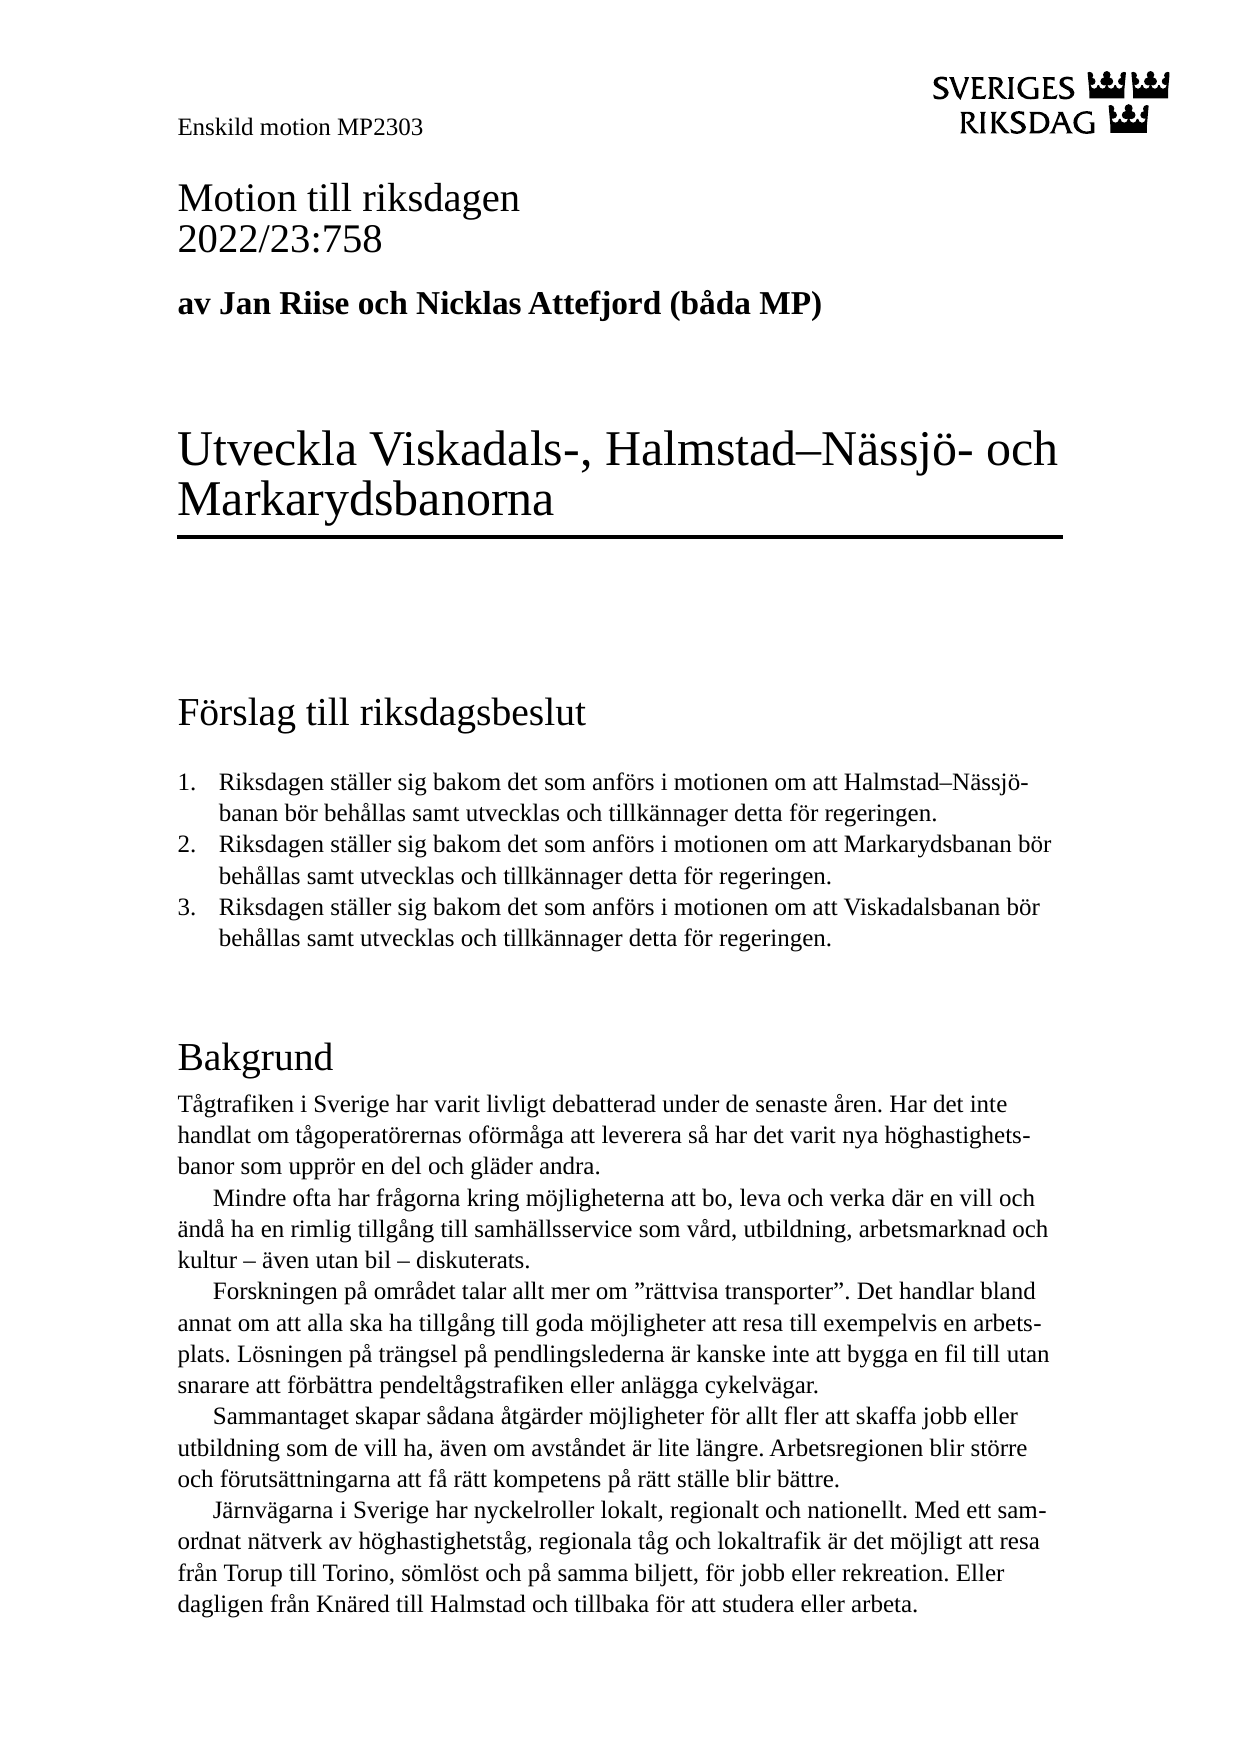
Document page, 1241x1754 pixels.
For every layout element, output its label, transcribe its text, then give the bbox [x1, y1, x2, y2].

text Mindre ofta har frågorna kring möjligheterna att bo, leva och verka där en vill och ändå ha en rimlig tillgång till samhällsservice som vård, utbildning, arbetsmarknad och kultur – även utan bil – diskuterats. [177, 1180, 1063, 1274]
text Tågtrafiken i Sverige har varit livligt debatterad under de senaste åren. Har det inte handlat om tågoperatörernas oförmåga att leverera så har det varit nya höghastighetsbanor som upprör en del och gläder andra. [177, 1086, 1063, 1180]
text Järnvägarna i Sverige har nyckelroller lokalt, regionalt och nationellt. Med ett samordnat nätverk av höghastighetståg, regionala tåg och lokaltrafik är det möjligt att resa från Torup till Torino, sömlöst och på samma biljett, för jobb eller rekreation. Eller dagligen från Knäred till Halmstad och tillbaka för att studera eller arbeta. [177, 1493, 1063, 1618]
text Forskningen på området talar allt mer om ”rättvisa transporter”. Det handlar bland annat om att alla ska ha tillgång till goda möjligheter att resa till exempelvis en arbetsplats. Lösningen på trängsel på pendlingslederna är kanske inte att bygga en fil till utan snarare att förbättra pendeltågstrafiken eller anlägga cykelvägar. [177, 1274, 1063, 1399]
text Sammantaget skapar sådana åtgärder möjligheter för allt fler att skaffa jobb eller utbildning som de vill ha, även om avståndet är lite längre. Arbetsregionen blir större och förutsättningarna att få rätt kompetens på rätt ställe blir bättre. [177, 1399, 1063, 1493]
